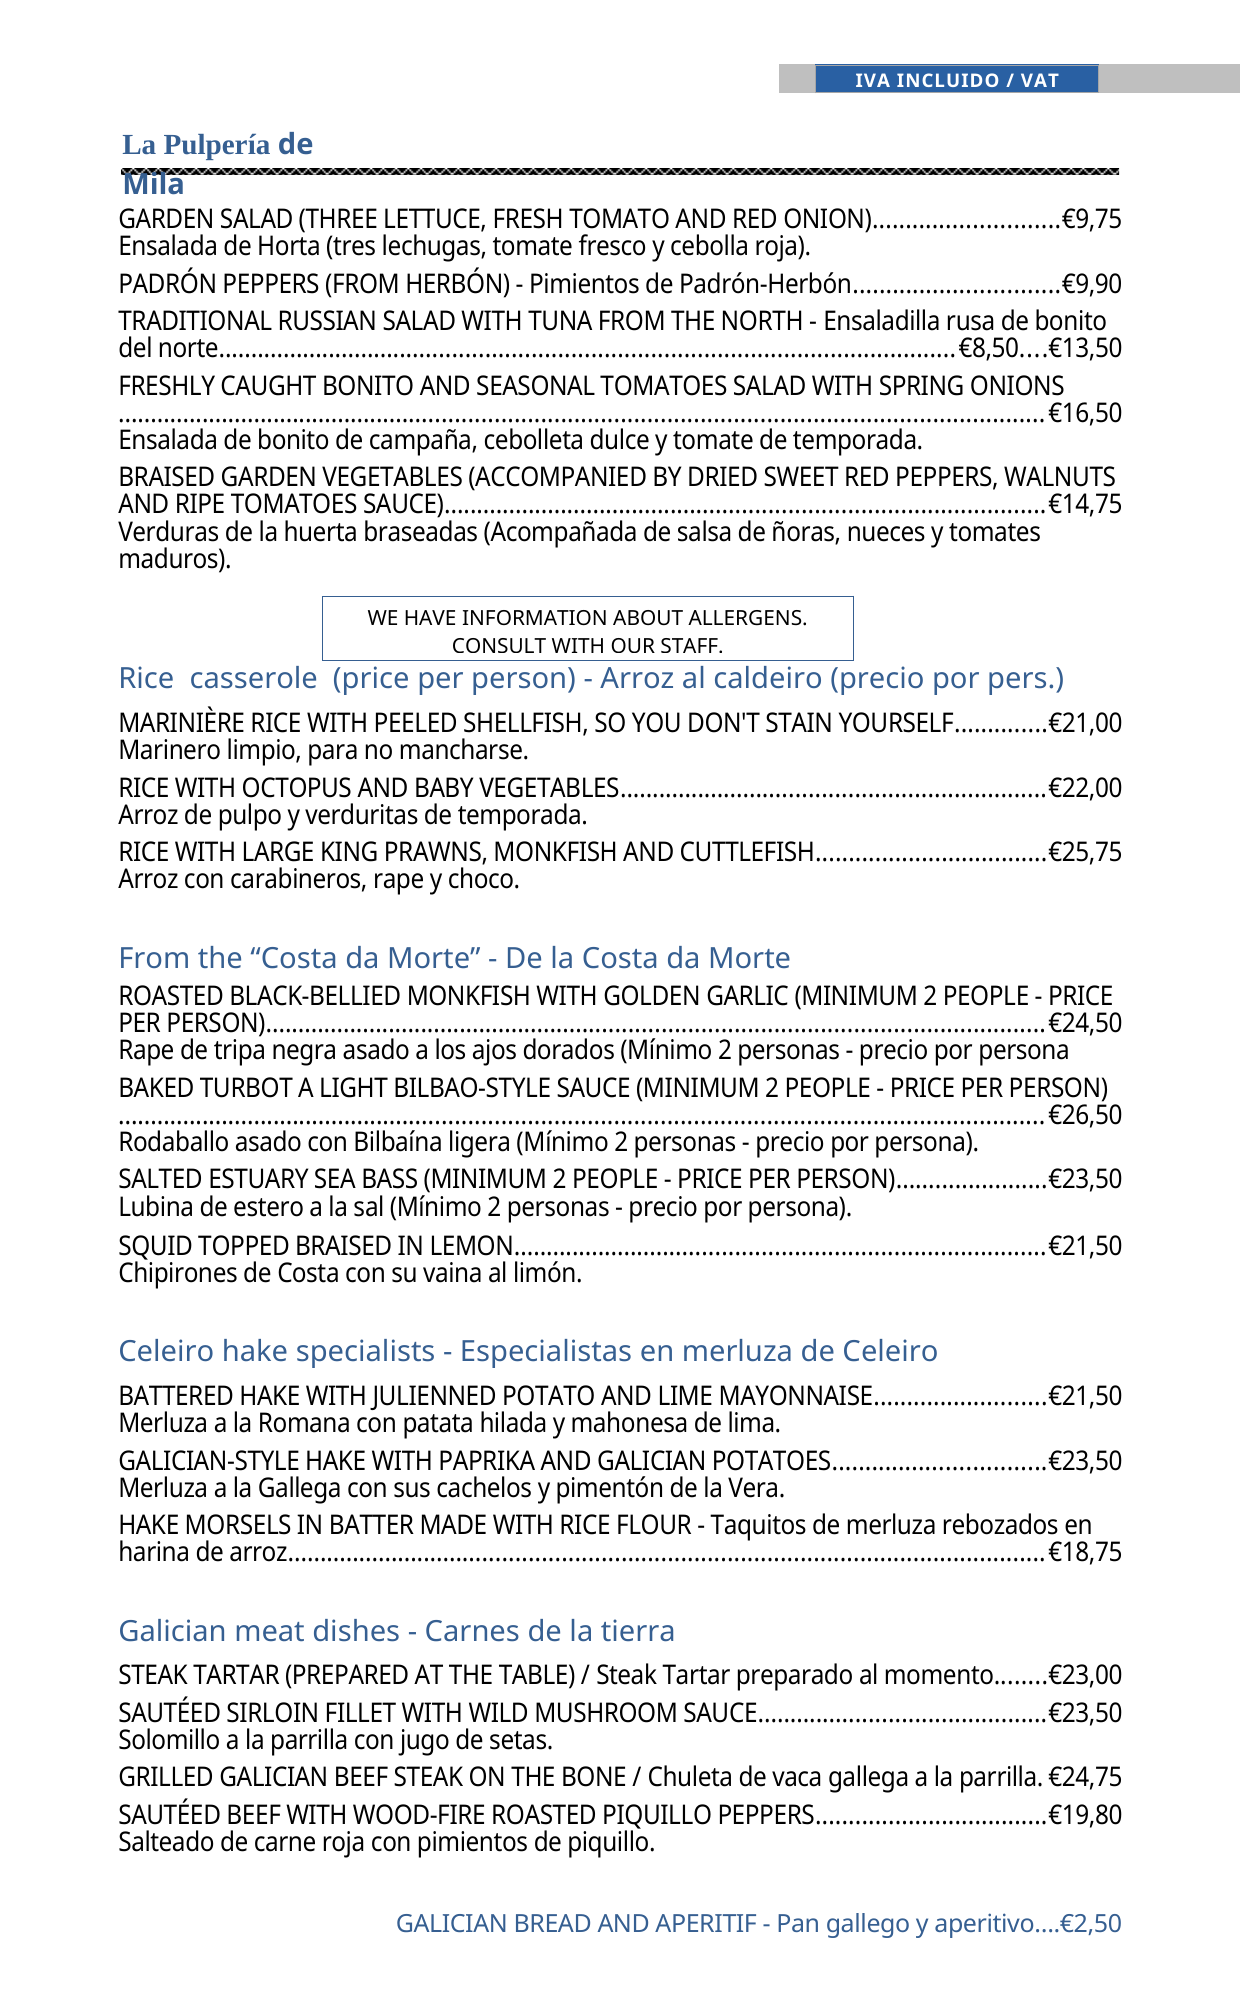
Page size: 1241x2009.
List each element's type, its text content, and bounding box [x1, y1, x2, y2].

text Rice casserole (price per person) - Arroz al caldeiro (precio por pers.) [118, 667, 1122, 694]
text Salteado de carne roja con pimientos de piquillo. [118, 1830, 1122, 1857]
text SAUTÉED BEEF WITH WOOD-FIRE ROASTED PIQUILLO PEPPERS €19,80 [118, 1803, 1122, 1830]
text Merluza a la Gallega con sus cachelos y pimentón de la Vera. [118, 1476, 1122, 1503]
text Arroz de pulpo y verduritas de temporada. [118, 803, 1122, 830]
text Marinero limpio, para no mancharse. [118, 738, 1122, 765]
text From the “Costa da Morte” - De la Costa da Morte [118, 946, 1122, 973]
text GRILLED GALICIAN BEEF STEAK ON THE BONE / Chuleta de vaca gallega a la parrilla. €24,75 [118, 1765, 1122, 1792]
text Rodaballo asado con Bilbaína ligera (Mínimo 2 personas - precio por persona). [118, 1130, 1122, 1157]
text RICE WITH LARGE KING PRAWNS, MONKFISH AND CUTTLEFISH €25,75 [118, 840, 1122, 867]
text MARINIÈRE RICE WITH PEELED SHELLFISH, SO YOU DON'T STAIN YOURSELF €21,00 [118, 711, 1122, 738]
text Celeiro hake specialists - Especialistas en merluza de Celeiro [118, 1340, 1122, 1367]
text Solomillo a la parrilla con jugo de setas. [118, 1728, 1122, 1755]
text Verduras de la huerta braseadas (Acompañada de salsa de ñoras, nueces y tomates maduros). [118, 519, 1122, 573]
text Merluza a la Romana con patata hilada y mahonesa de lima. [118, 1411, 1122, 1438]
text Galician meat dishes - Carnes de la tierra [118, 1619, 1122, 1646]
text Lubina de estero a la sal (Mínimo 2 personas - precio por persona). [118, 1194, 1122, 1221]
text FRESHLY CAUGHT BONITO AND SEASONAL TOMATOES SALAD WITH SPRING ONIONS €16,50 [118, 373, 1122, 428]
text SQUID TOPPED BRAISED IN LEMON €21,50 [118, 1234, 1122, 1261]
text GALICIAN BREAD AND APERITIF - Pan gallego y aperitivo….€2,50 [118, 1911, 1122, 1938]
text Ensalada de bonito de campaña, cebolleta dulce y tomate de temporada. [118, 428, 1122, 455]
text GARDEN SALAD (THREE LETTUCE, FRESH TOMATO AND RED ONION) €9,75 [118, 207, 1122, 234]
text Ensalada de Horta (tres lechugas, tomate fresco y cebolla roja). [118, 234, 1122, 261]
text SAUTÉED SIRLOIN FILLET WITH WILD MUSHROOM SAUCE €23,50 [118, 1701, 1122, 1728]
text HAKE MORSELS IN BATTER MADE WITH RICE FLOUR - Taquitos de merluza rebozados en harina de arroz €18,75 [118, 1513, 1122, 1567]
text TRADITIONAL RUSSIAN SALAD WITH TUNA FROM THE NORTH - Ensaladilla rusa de bonito del norte €8,50 €13,50 [118, 309, 1122, 363]
text Rape de tripa negra asado a los ajos dorados (Mínimo 2 personas - precio por persona [118, 1038, 1122, 1065]
text STEAK TARTAR (PREPARED AT THE TABLE) / Steak Tartar preparado al momento. €23,00 [118, 1663, 1122, 1690]
text Chipirones de Costa con su vaina al limón. [118, 1261, 1122, 1288]
picture [121, 168, 1120, 175]
text SALTED ESTUARY SEA BASS (MINIMUM 2 PEOPLE - PRICE PER PERSON) €23,50 [118, 1167, 1122, 1194]
text GALICIAN-STYLE HAKE WITH PAPRIKA AND GALICIAN POTATOES €23,50 [118, 1448, 1122, 1476]
text BRAISED GARDEN VEGETABLES (ACCOMPANIED BY DRIED SWEET RED PEPPERS, WALNUTS AND RIPE TOMATOES SAUCE) €14,75 [118, 465, 1122, 519]
text BATTERED HAKE WITH JULIENNED POTATO AND LIME MAYONNAISE €21,50 [118, 1384, 1122, 1411]
text ROASTED BLACK-BELLIED MONKFISH WITH GOLDEN GARLIC (MINIMUM 2 PEOPLE - PRICE PER PERSON) €24,50 [118, 984, 1122, 1038]
text RICE WITH OCTOPUS AND BABY VEGETABLES €22,00 [118, 776, 1122, 803]
text PADRÓN PEPPERS (FROM HERBÓN) - Pimientos de Padrón-Herbón €9,90 [118, 271, 1122, 298]
text Arroz con carabineros, rape y choco. [118, 867, 1122, 894]
text BAKED TURBOT A LIGHT BILBAO-STYLE SAUCE (MINIMUM 2 PEOPLE - PRICE PER PERSON) €26,50 [118, 1076, 1122, 1130]
